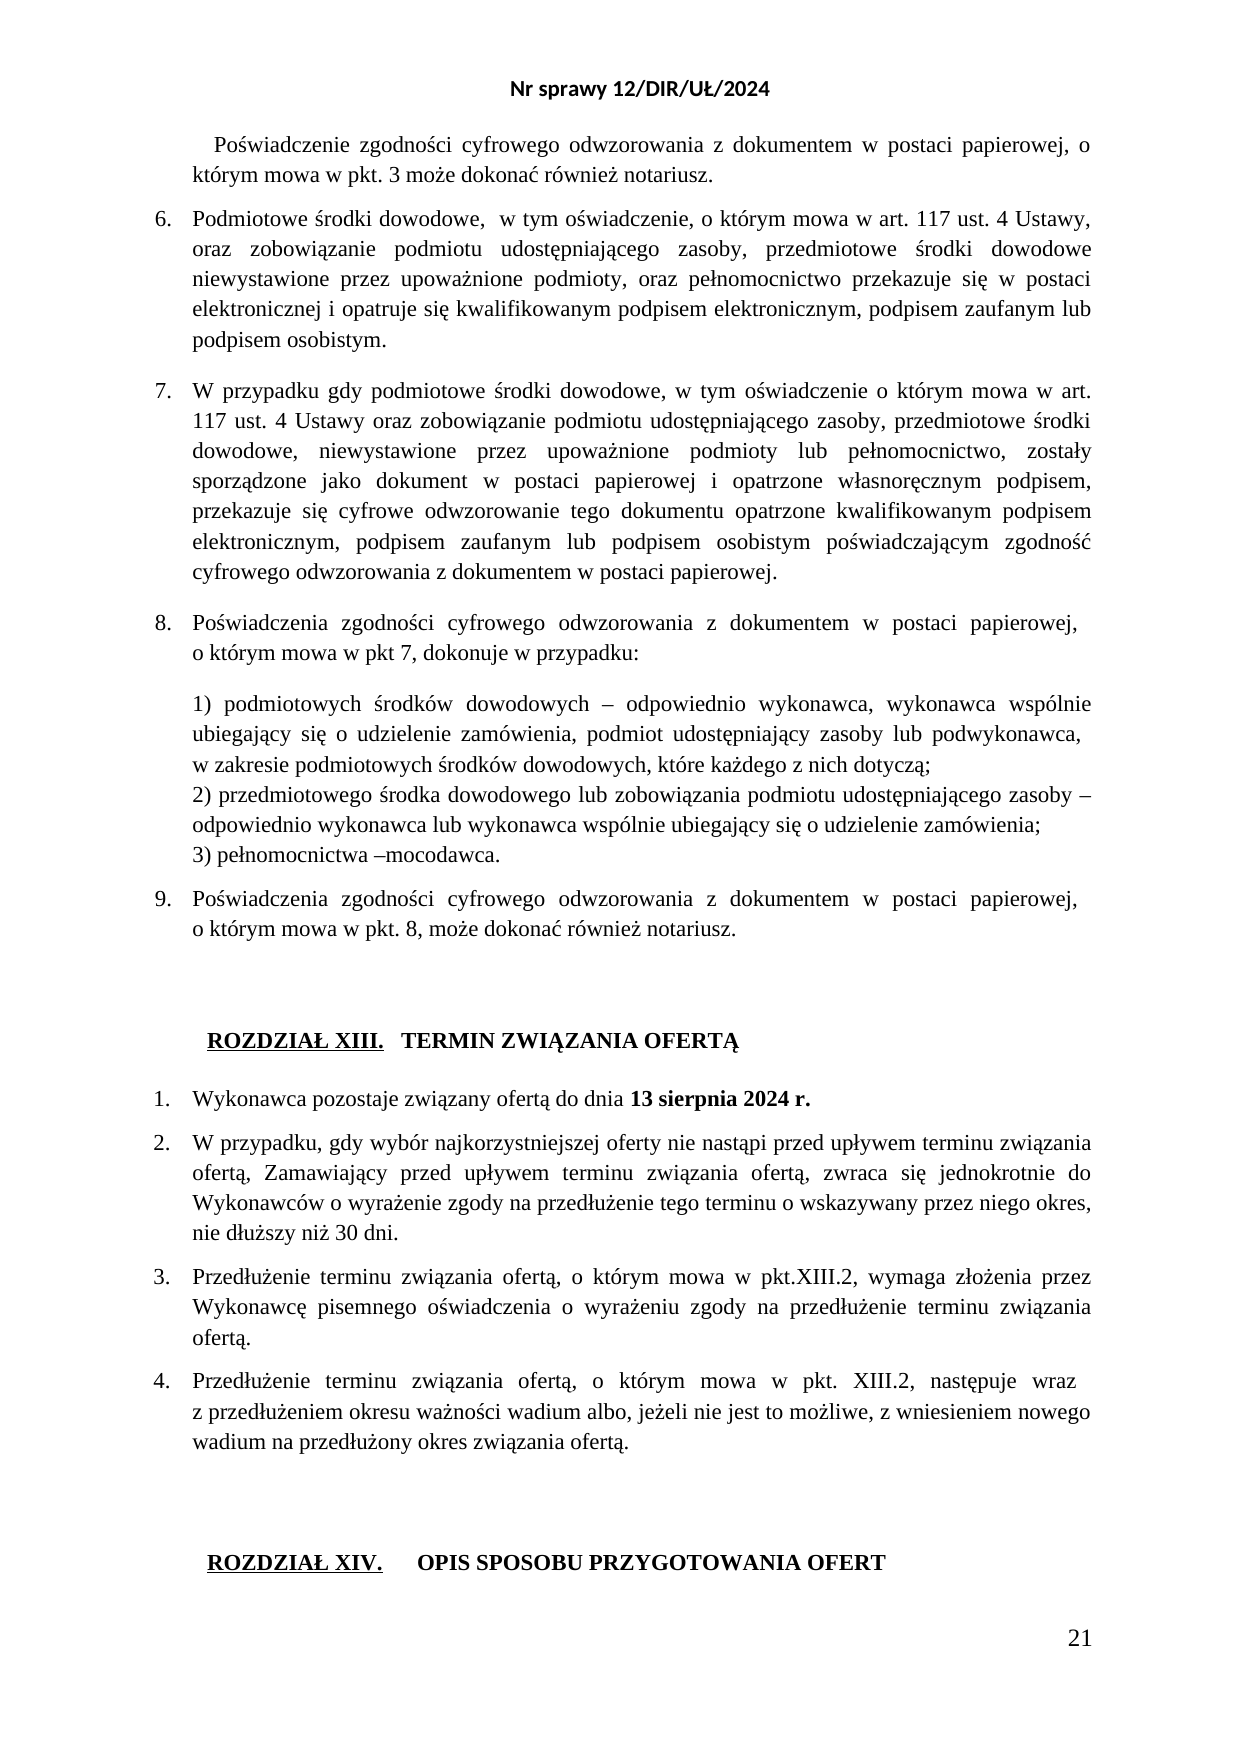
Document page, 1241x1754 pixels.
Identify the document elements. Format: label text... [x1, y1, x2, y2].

list Poświadczenia zgodności cyfrowego odwzorowania z dokumentem w postaci papierowej, o którym mowa w pkt. 8, może dokonać również notariusz. [154, 885, 1092, 942]
text Poświadczenie zgodności cyfrowego odwzorowania z dokumentem w postaci papierowej, o którym mowa w pkt. 3 może dokonać również notariusz. [148, 131, 1092, 187]
text 2) przedmiotowego środka dowodowego lub zobowiązania podmiotu udostępniającego zasoby – odpowiednio wykonawca lub wykonawca wspólnie ubiegający się o udzielenie zamówienia; [192, 781, 1092, 837]
text ROZDZIAŁ XIII. TERMIN ZWIĄZANIA OFERTĄ [207, 1027, 1092, 1053]
list Przedłużenie terminu związania ofertą, o którym mowa w pkt.XIII.2, wymaga złożenia przez Wykonawcę pisemnego oświadczenia o wyrażeniu zgody na przedłużenie terminu związania ofertą. [153, 1263, 1092, 1350]
text ROZDZIAŁ XIV. OPIS SPOSOBU PRZYGOTOWANIA OFERT [207, 1549, 1092, 1575]
list Przedłużenie terminu związania ofertą, o którym mowa w pkt. XIII.2, następuje wraz z przedłużeniem okresu ważności wadium albo, jeżeli nie jest to możliwe, z wniesieniem nowego wadium na przedłużony okres związania ofertą. [153, 1367, 1092, 1454]
text 1) podmiotowych środków dowodowych – odpowiednio wykonawca, wykonawca wspólnie ubiegający się o udzielenie zamówienia, podmiot udostępniający zasoby lub podwykonawca, w zakresie podmiotowych środków dowodowych, które każdego z nich dotyczą; [192, 690, 1092, 777]
list W przypadku gdy podmiotowe środki dowodowe, w tym oświadczenie o którym mowa w art. 117 ust. 4 Ustawy oraz zobowiązanie podmiotu udostępniającego zasoby, przedmiotowe środki dowodowe, niewystawione przez upoważnione podmioty lub pełnomocnictwo, zostały sporządzone jako dokument w postaci papierowej i opatrzone własnoręcznym podpisem, przekazuje się cyfrowe odwzorowanie tego dokumentu opatrzone kwalifikowanym podpisem elektronicznym, podpisem zaufanym lub podpisem osobistym poświadczającym zgodność cyfrowego odwzorowania z dokumentem w postaci papierowej. [154, 377, 1092, 584]
list Poświadczenia zgodności cyfrowego odwzorowania z dokumentem w postaci papierowej, o którym mowa w pkt 7, dokonuje w przypadku: [154, 609, 1092, 666]
list Podmiotowe środki dowodowe, w tym oświadczenie, o którym mowa w art. 117 ust. 4 Ustawy, oraz zobowiązanie podmiotu udostępniającego zasoby, przedmiotowe środki dowodowe niewystawione przez upoważnione podmioty, oraz pełnomocnictwo przekazuje się w postaci elektronicznej i opatruje się kwalifikowanym podpisem elektronicznym, podpisem zaufanym lub podpisem osobistym. [154, 205, 1092, 352]
list W przypadku, gdy wybór najkorzystniejszej oferty nie nastąpi przed upływem terminu związania ofertą, Zamawiający przed upływem terminu związania ofertą, zwraca się jednokrotnie do Wykonawców o wyrażenie zgody na przedłużenie tego terminu o wskazywany przez niego okres, nie dłuższy niż 30 dni. [153, 1128, 1092, 1246]
list Wykonawca pozostaje związany ofertą do dnia 13 sierpnia 2024 r. [153, 1084, 1092, 1111]
text 3) pełnomocnictwa –mocodawca. [192, 841, 1092, 868]
